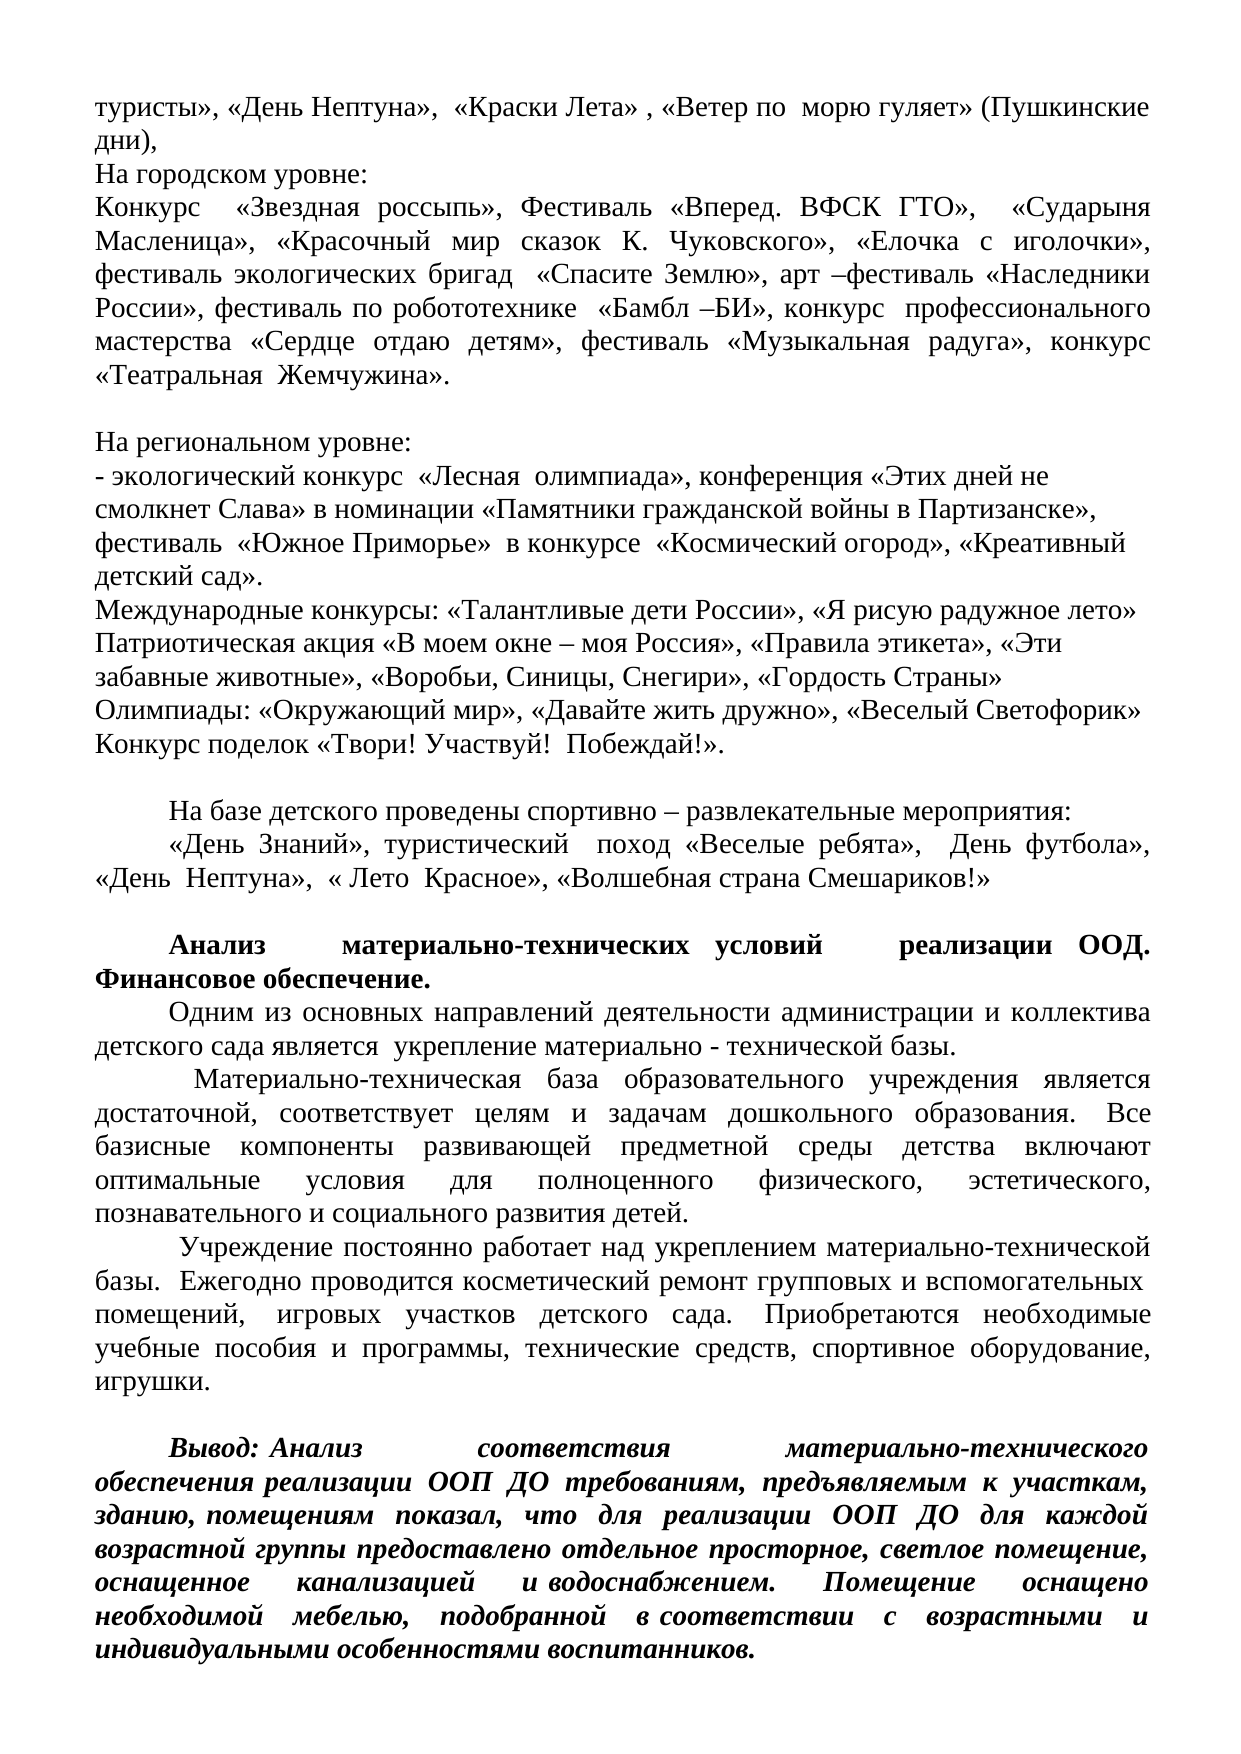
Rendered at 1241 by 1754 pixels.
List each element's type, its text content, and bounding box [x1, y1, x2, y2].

list Материально-техническая база образовательного учреждения является достаточной, соответствует целям и задачам дошкольного образования. Все базисные компоненты развивающей предметной среды детства включают оптимальные условия для полноценного физического, эстетического, познавательного и социального развития детей. [94, 1061, 1152, 1229]
text Конкурс «Звездная россыпь», Фестиваль «Вперед. ВФСК ГТО», «Сударыня Масленица», «Красочный мир сказок К. Чуковского», «Елочка с иголочки», фестиваль экологических бригад «Спасите Землю», арт –фестиваль «Наследники России», фестиваль по робототехнике «Бамбл –БИ», конкурс профессионального мастерства «Сердце отдаю детям», фестиваль «Музыкальная радуга», конкурс «Театральная Жемчужина». [94, 189, 1152, 391]
text «День Знаний», туристический поход «Веселые ребята», День футбола», «День Нептуна», « Лето Красное», «Волшебная страна Смешариков!» [94, 827, 1152, 894]
text Вывод: Анализ соответствия материально-технического обеспечения реализации ООП ДО требованиям, предъявляемым к участкам, зданию, помещениям показал, что для реализации ООП ДО для каждой возрастной группы предоставлено отдельное просторное, светлое помещение, оснащенное канализацией и водоснабжением. Помещение оснащено необходимой мебелью, подобранной в соответствии с возрастными и индивидуальными особенностями воспитанников. [94, 1430, 1152, 1665]
text Патриотическая акция «В моем окне – моя Россия», «Правила этикета», «Эти забавные животные», «Воробьи, Синицы, Снегири», «Гордость Страны» [94, 625, 1152, 692]
text - экологический конкурс «Лесная олимпиада», конференция «Этих дней не смолкнет Слава» в номинации «Памятники гражданской войны в Партизанске», фестиваль «Южное Приморье» в конкурсе «Космический огород», «Креативный детский сад». [94, 458, 1152, 592]
list Одним из основных направлений деятельности администрации и коллектива детского сада является укрепление материально - технической базы. [94, 994, 1152, 1061]
text На базе детского проведены спортивно – развлекательные мероприятия: [94, 793, 1152, 827]
text На региональном уровне: [94, 424, 1152, 458]
text На городском уровне: [94, 156, 1152, 189]
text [94, 89, 1152, 156]
text Анализ материально-технических условий реализации ООД. Финансовое обеспечение. [94, 927, 1152, 994]
text Олимпиады: «Окружающий мир», «Давайте жить дружно», «Веселый Светофорик» [94, 692, 1152, 726]
list Учреждение постоянно работает над укреплением материально-технической базы. Ежегодно проводится косметический ремонт групповых и вспомогательных помещений, игровых участков детского сада. Приобретаются необходимые учебные пособия и программы, технические средств, спортивное оборудование, игрушки. [94, 1229, 1152, 1397]
text Международные конкурсы: «Талантливые дети России», «Я рисую радужное лето» [94, 592, 1152, 625]
text Конкурс поделок «Твори! Участвуй! Побеждай!». [94, 726, 1152, 759]
